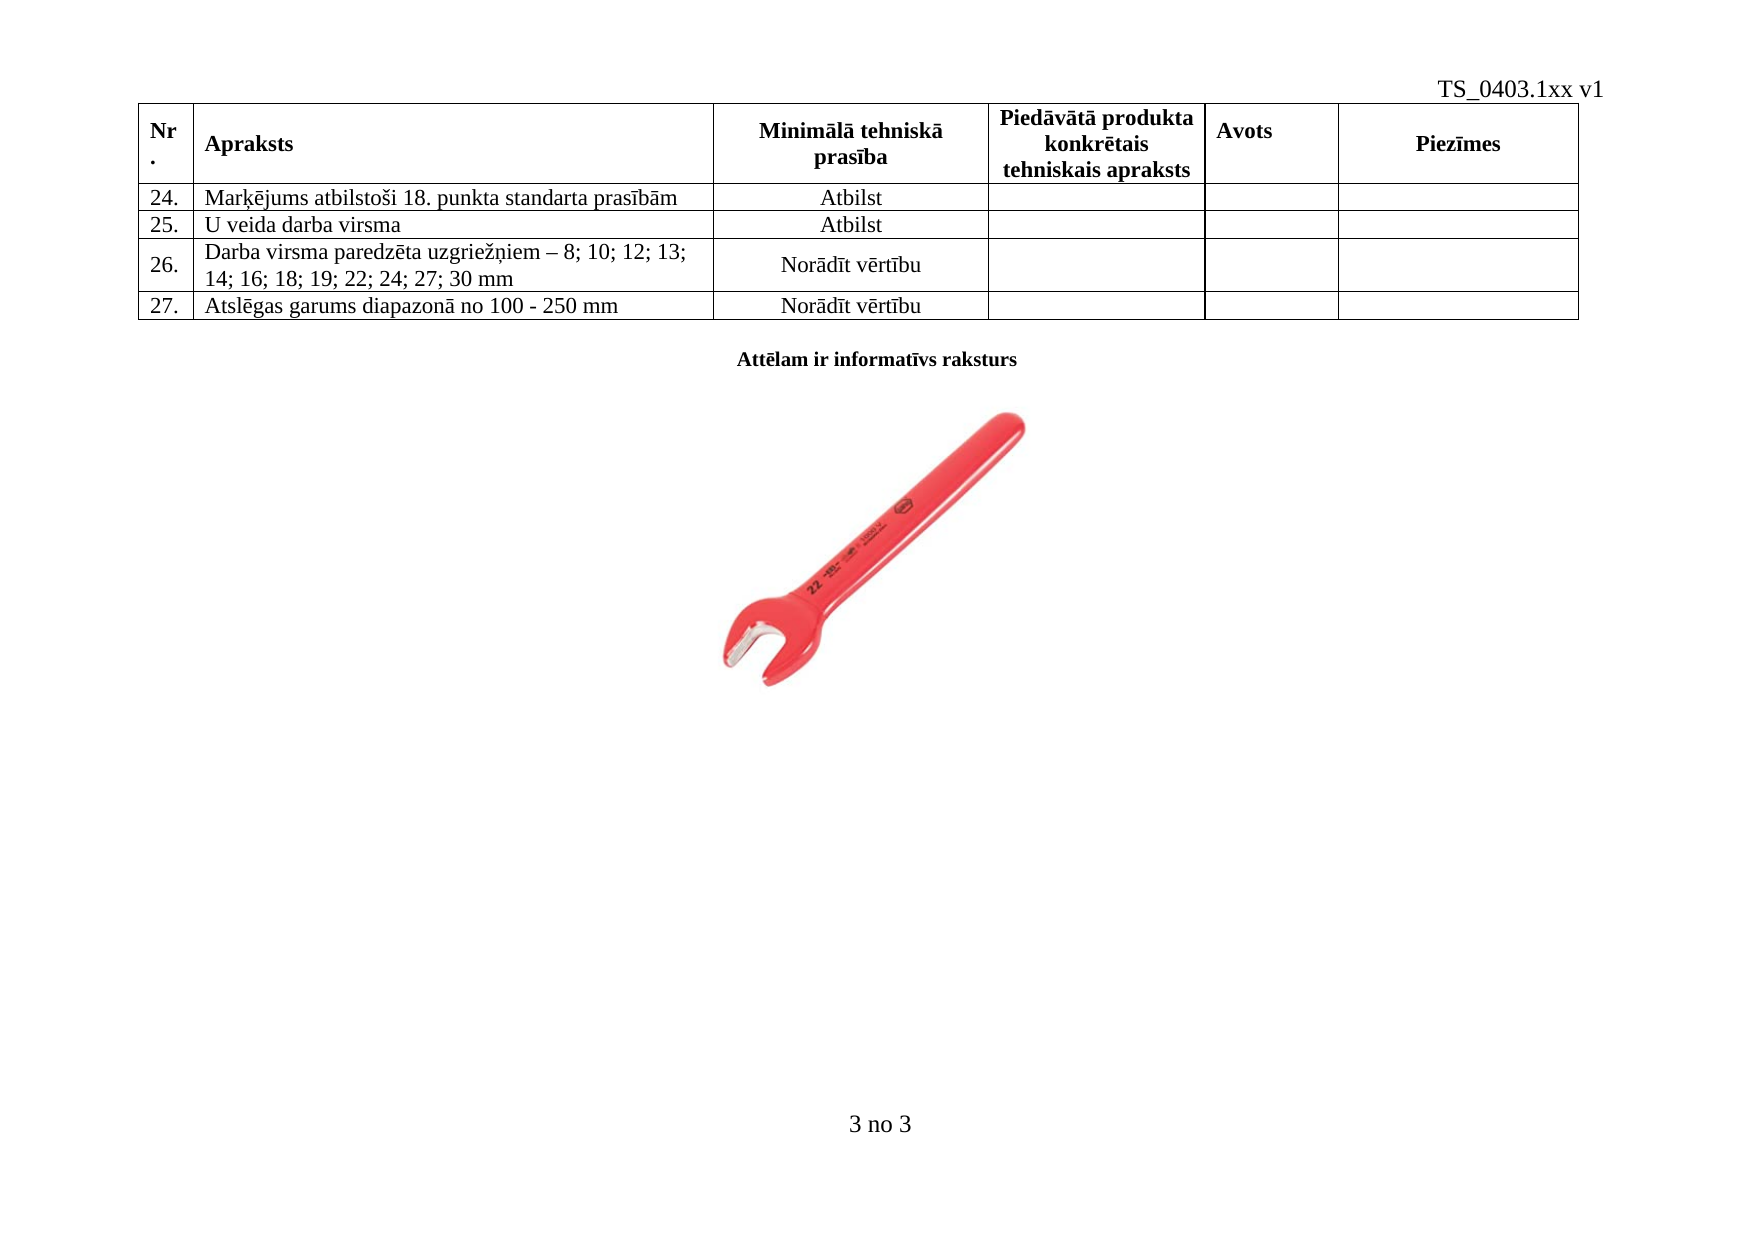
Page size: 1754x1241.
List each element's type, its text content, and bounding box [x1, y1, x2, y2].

table_header Apraksts [194, 104, 713, 183]
table_cell [1206, 292, 1338, 318]
table_cell Atbilst [714, 211, 988, 237]
text Attēlam ir informatīvs raksturs [150, 347, 1604, 371]
table_cell Atbilst [714, 184, 988, 210]
table_header Piedāvātā produkta konkrētais tehniskais apraksts [989, 104, 1204, 183]
table_cell [1339, 292, 1578, 318]
table_cell [1339, 239, 1578, 291]
table_header Avots [1206, 104, 1338, 183]
table_cell [1339, 184, 1578, 210]
table_cell [989, 239, 1204, 291]
table_cell Norādīt vērtību [714, 292, 988, 318]
table_header Nr. [139, 104, 193, 183]
table_cell [989, 292, 1204, 318]
table_cell 27. [139, 292, 193, 318]
table_cell Darba virsma paredzēta uzgriežņiem – 8; 10; 12; 13; 14; 16; 18; 19; 22; 24; 27; 30 mm [194, 239, 713, 291]
table_cell [1206, 211, 1338, 237]
table_cell [1206, 184, 1338, 210]
table_cell [1339, 211, 1578, 237]
table_cell [989, 184, 1204, 210]
table_cell 26. [139, 239, 193, 291]
table_cell 24. [139, 184, 193, 210]
table_cell Norādīt vērtību [714, 239, 988, 291]
table_cell Marķējums atbilstoši 18. punkta standarta prasībām [194, 184, 713, 210]
table_cell U veida darba virsma [194, 211, 713, 237]
table_header Piezīmes [1339, 104, 1578, 183]
picture [702, 374, 1052, 725]
table_cell Atslēgas garums diapazonā no 100 - 250 mm [194, 292, 713, 318]
table_cell [1206, 239, 1338, 291]
table_cell 25. [139, 211, 193, 237]
table_cell [989, 211, 1204, 237]
table_header Minimālā tehniskā prasība [714, 104, 988, 183]
